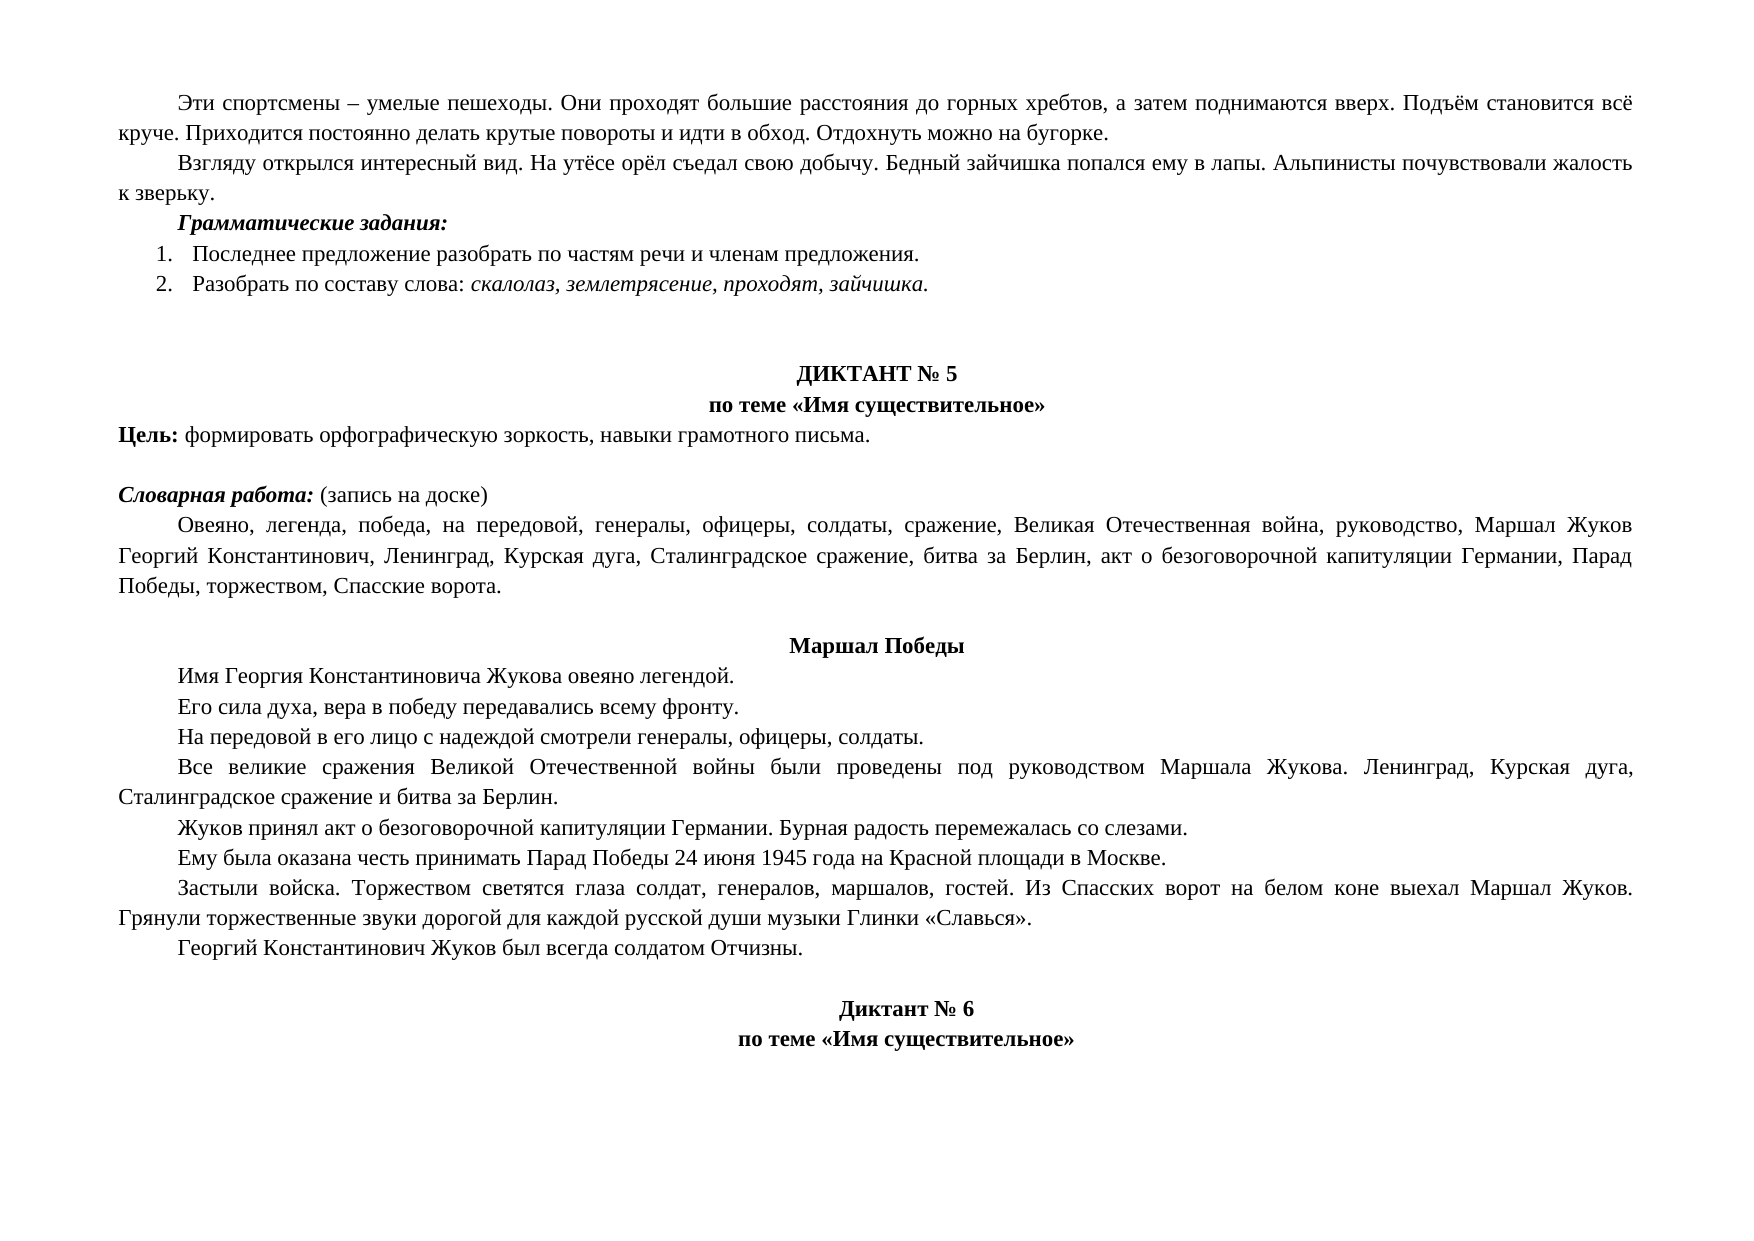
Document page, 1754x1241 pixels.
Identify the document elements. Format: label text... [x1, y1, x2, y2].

text по теме «Имя существительное» [118, 1025, 1636, 1051]
text Георгий Константинович Жуков был всегда солдатом Отчизны. [118, 934, 1636, 961]
text ДИКТАНТ № 5 [118, 360, 1636, 387]
text Ему была оказана честь принимать Парад Победы 24 июня 1945 года на Красной площади в Москве. [118, 844, 1636, 870]
text Взгляду открылся интересный вид. На утёсе орёл съедал свою добычу. Бедный зайчишка попался ему в лапы. Альпинисты почувствовали жалость к зверьку. [118, 149, 1636, 206]
text Словарная работа: (запись на доске) [118, 481, 1636, 508]
text Застыли войска. Торжеством светятся глаза солдат, генералов, маршалов, гостей. Из Спасских ворот на белом коне выехал Маршал Жуков. Грянули торжественные звуки дорогой для каждой русской души музыки Глинки «Славься». [118, 874, 1636, 931]
text Эти спортсмены – умелые пешеходы. Они проходят большие расстояния до горных хребтов, а затем поднимаются вверх. Подъём становится всё круче. Приходится постоянно делать крутые повороты и идти в обход. Отдохнуть можно на бугорке. [118, 88, 1636, 145]
text Грамматические задания: [118, 209, 1636, 236]
text Все великие сражения Великой Отечественной войны были проведены под руководством Маршала Жукова. Ленинград, Курская дуга, Сталинградское сражение и битва за Берлин. [118, 753, 1636, 810]
text Имя Георгия Константиновича Жукова овеяно легендой. [118, 662, 1636, 689]
text На передовой в его лицо с надеждой смотрели генералы, офицеры, солдаты. [118, 723, 1636, 749]
text по теме «Имя существительное» [118, 391, 1636, 417]
text Диктант № 6 [118, 995, 1636, 1021]
list Разобрать по составу слова: скалолаз, землетрясение, проходят, зайчишка. [156, 270, 1636, 296]
text Жуков принял акт о безоговорочной капитуляции Германии. Бурная радость перемежалась со слезами. [118, 813, 1636, 840]
text Овеяно, легенда, победа, на передовой, генералы, офицеры, солдаты, сражение, Великая Отечественная война, руководство, Маршал Жуков Георгий Константинович, Ленинград, Курская дуга, Сталинградское сражение, битва за Берлин, акт о безоговорочной капитуляции Германии, Парад Победы, торжеством, Спасские ворота. [118, 511, 1636, 598]
text Маршал Победы [118, 632, 1636, 659]
text Его сила духа, вера в победу передавались всему фронту. [118, 693, 1636, 719]
list Последнее предложение разобрать по частям речи и членам предложения. [156, 239, 1636, 266]
text Цель: формировать орфографическую зоркость, навыки грамотного письма. [118, 421, 1636, 447]
